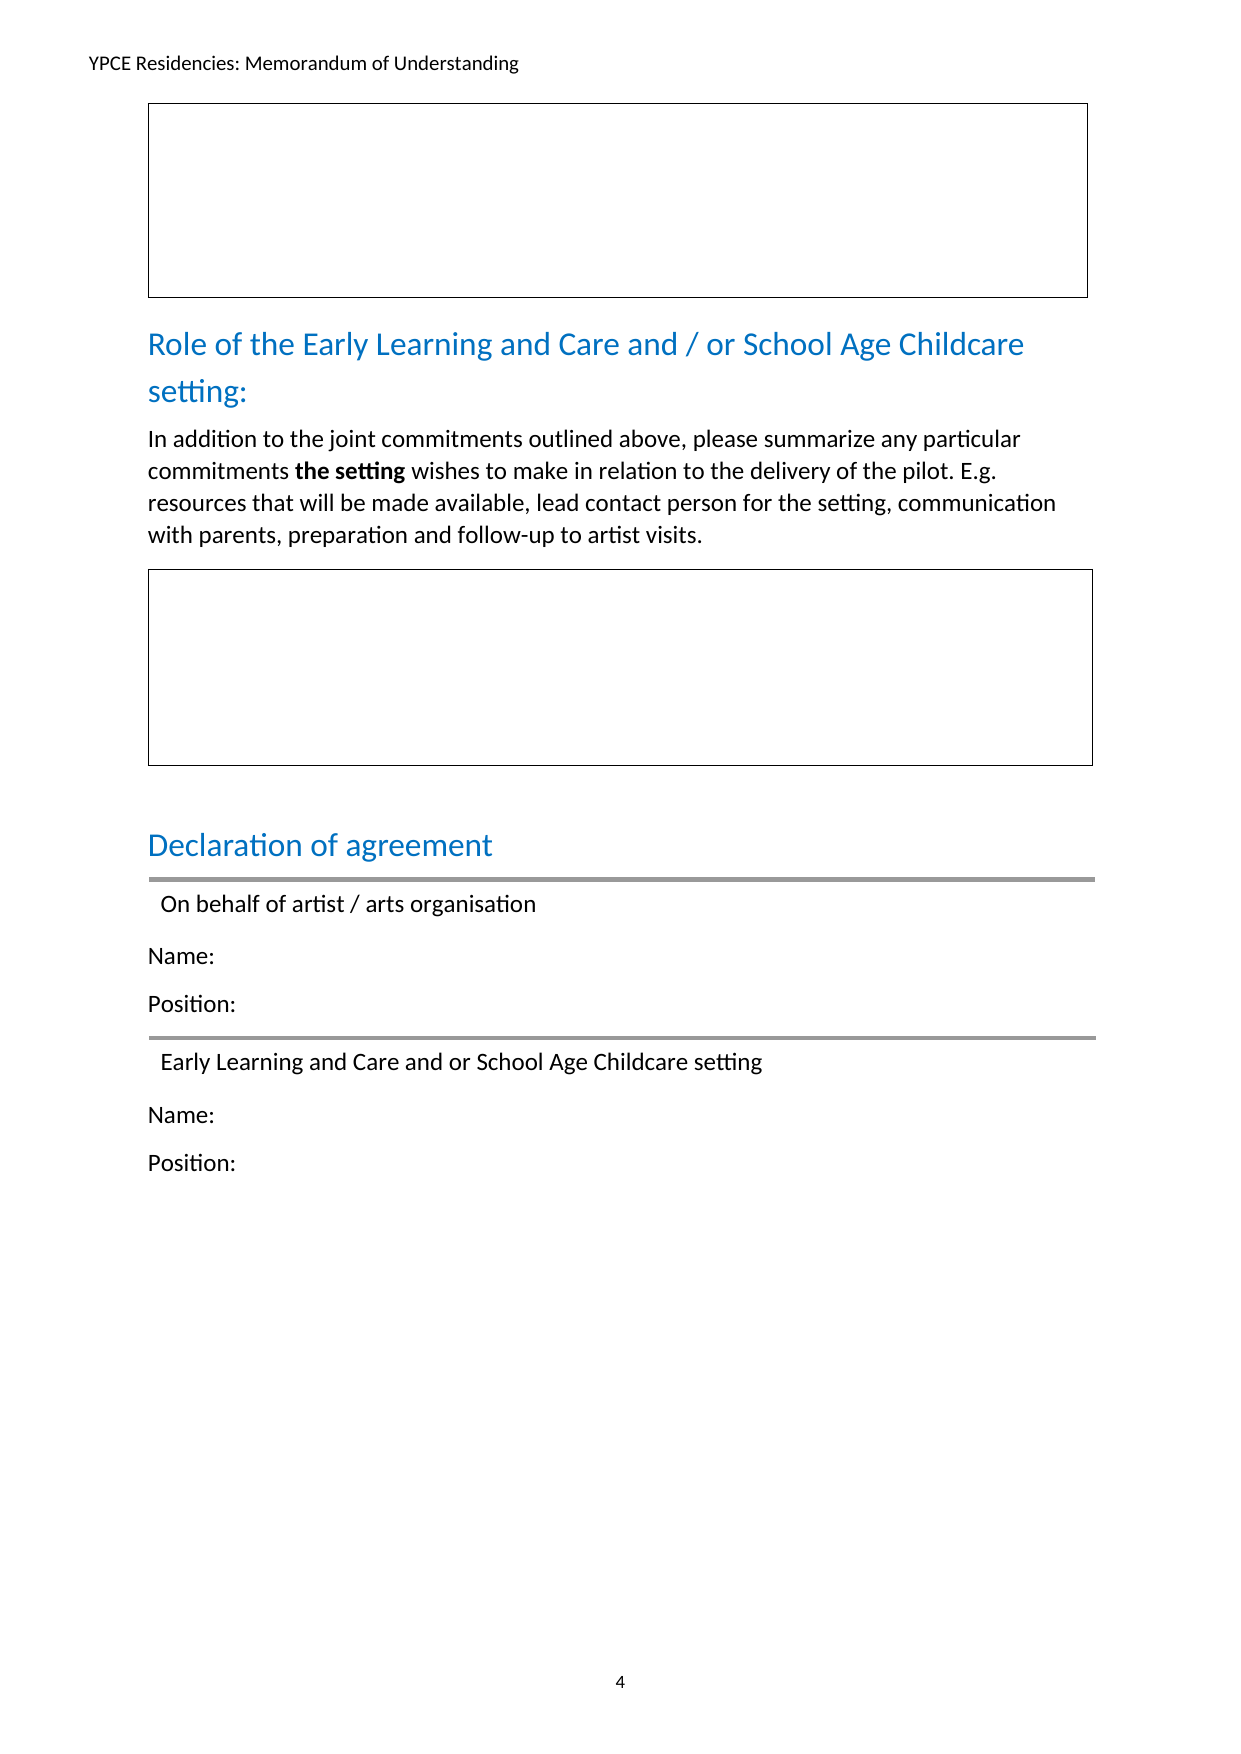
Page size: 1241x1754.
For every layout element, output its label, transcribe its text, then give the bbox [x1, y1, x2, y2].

table_header On behalf of artist / arts organisation [149, 882, 1095, 934]
text Position: [148, 1147, 1092, 1177]
subtitle Role of the Early Learning and Care and / or School Age Childcare setting: [89, 323, 1092, 411]
text Position: [148, 988, 1092, 1018]
text Name: [148, 1099, 1092, 1130]
text Name: [148, 941, 1092, 971]
table_header [149, 104, 1087, 297]
table_header Early Learning and Care and or School Age Childcare setting [149, 1040, 1096, 1093]
subtitle Declaration of agreement [148, 824, 1092, 864]
table_header [149, 570, 1092, 765]
text In addition to the joint commitments outlined above, please summarize any particular commitments the setting wishes to make in relation to the delivery of the pilot. E.g. resources that will be made available, lead contact person for the setting, communication with parents, preparation and follow-up to artist visits. [148, 423, 1092, 550]
